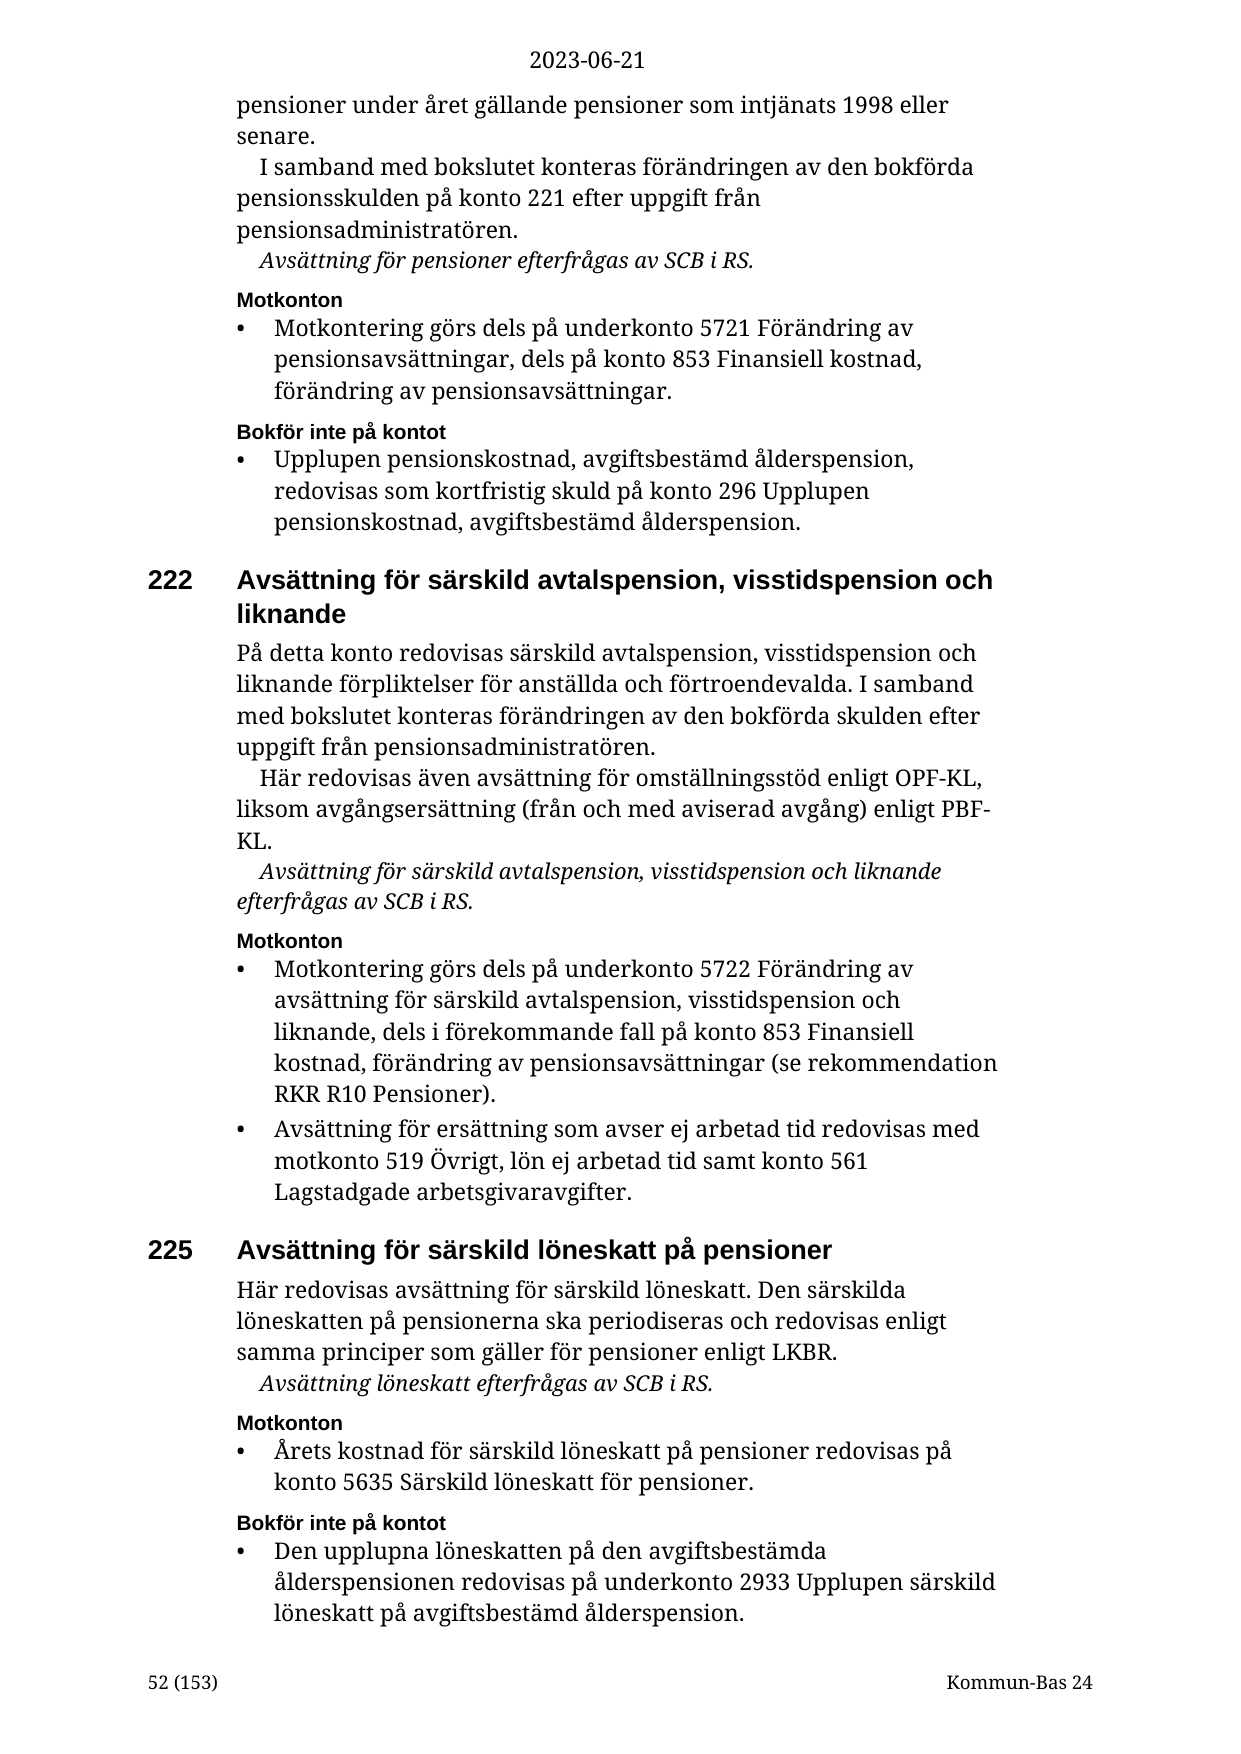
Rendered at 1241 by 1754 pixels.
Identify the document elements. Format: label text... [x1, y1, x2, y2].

text Motkonton [236, 1406, 1004, 1435]
text Avsättning för ersättning som avser ej arbetad tid redovisas med motkonto 519 Övrigt, lön ej arbetad tid samt konto 561 Lagstadgade arbetsgivaravgifter. [236, 1113, 1004, 1207]
text Bokför inte på kontot [236, 414, 1004, 443]
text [236, 89, 1004, 151]
text Avsättning löneskatt efterfrågas av SCB i RS. [236, 1368, 1004, 1397]
text Motkontering görs dels på underkonto 5722 Förändring av avsättning för särskild avtalspension, visstidspension och liknande, dels i förekommande fall på konto 853 Finansiell kostnad, förändring av pensionsavsättningar (se rekommendation RKR R10 Pensioner). [236, 953, 1004, 1109]
subtitle 225 Avsättning för särskild löneskatt på pensioner [148, 1232, 1004, 1266]
text Bokför inte på kontot [236, 1506, 1004, 1535]
text Den upplupna löneskatten på den avgiftsbestämda ålderspensionen redovisas på underkonto 2933 Upplupen särskild löneskatt på avgiftsbestämd ålderspension. [236, 1535, 1004, 1629]
text Motkonton [236, 283, 1004, 312]
text I samband med bokslutet konteras förändringen av den bokförda pensionsskulden på konto 221 efter uppgift från pensionsadministratören. [236, 151, 1004, 245]
text Motkontering görs dels på underkonto 5721 Förändring av pensionsavsättningar, dels på konto 853 Finansiell kostnad, förändring av pensionsavsättningar. [236, 312, 1004, 406]
subtitle 222 Avsättning för särskild avtalspension, visstidspension och liknande [148, 562, 1004, 629]
text Avsättning för pensioner efterfrågas av SCB i RS. [236, 245, 1004, 275]
text Motkonton [236, 924, 1004, 953]
text Här redovisas även avsättning för omställningsstöd enligt OPF-KL, liksom avgångsersättning (från och med aviserad avgång) enligt PBF-KL. [236, 762, 1004, 856]
text Avsättning för särskild avtalspension, visstidspension och liknande efterfrågas av SCB i RS. [236, 856, 1004, 916]
text Här redovisas avsättning för särskild löneskatt. Den särskilda löneskatten på pensionerna ska periodiseras och redovisas enligt samma principer som gäller för pensioner enligt LKBR. [236, 1274, 1004, 1368]
text Årets kostnad för särskild löneskatt på pensioner redovisas på konto 5635 Särskild löneskatt för pensioner. [236, 1435, 1004, 1497]
text Upplupen pensionskostnad, avgiftsbestämd ålderspension, redovisas som kortfristig skuld på konto 296 Upplupen pensionskostnad, avgiftsbestämd ålderspension. [236, 443, 1004, 537]
text På detta konto redovisas särskild avtalspension, visstidspension och liknande förpliktelser för anställda och förtroendevalda. I samband med bokslutet konteras förändringen av den bokförda skulden efter uppgift från pensionsadministratören. [236, 637, 1004, 762]
